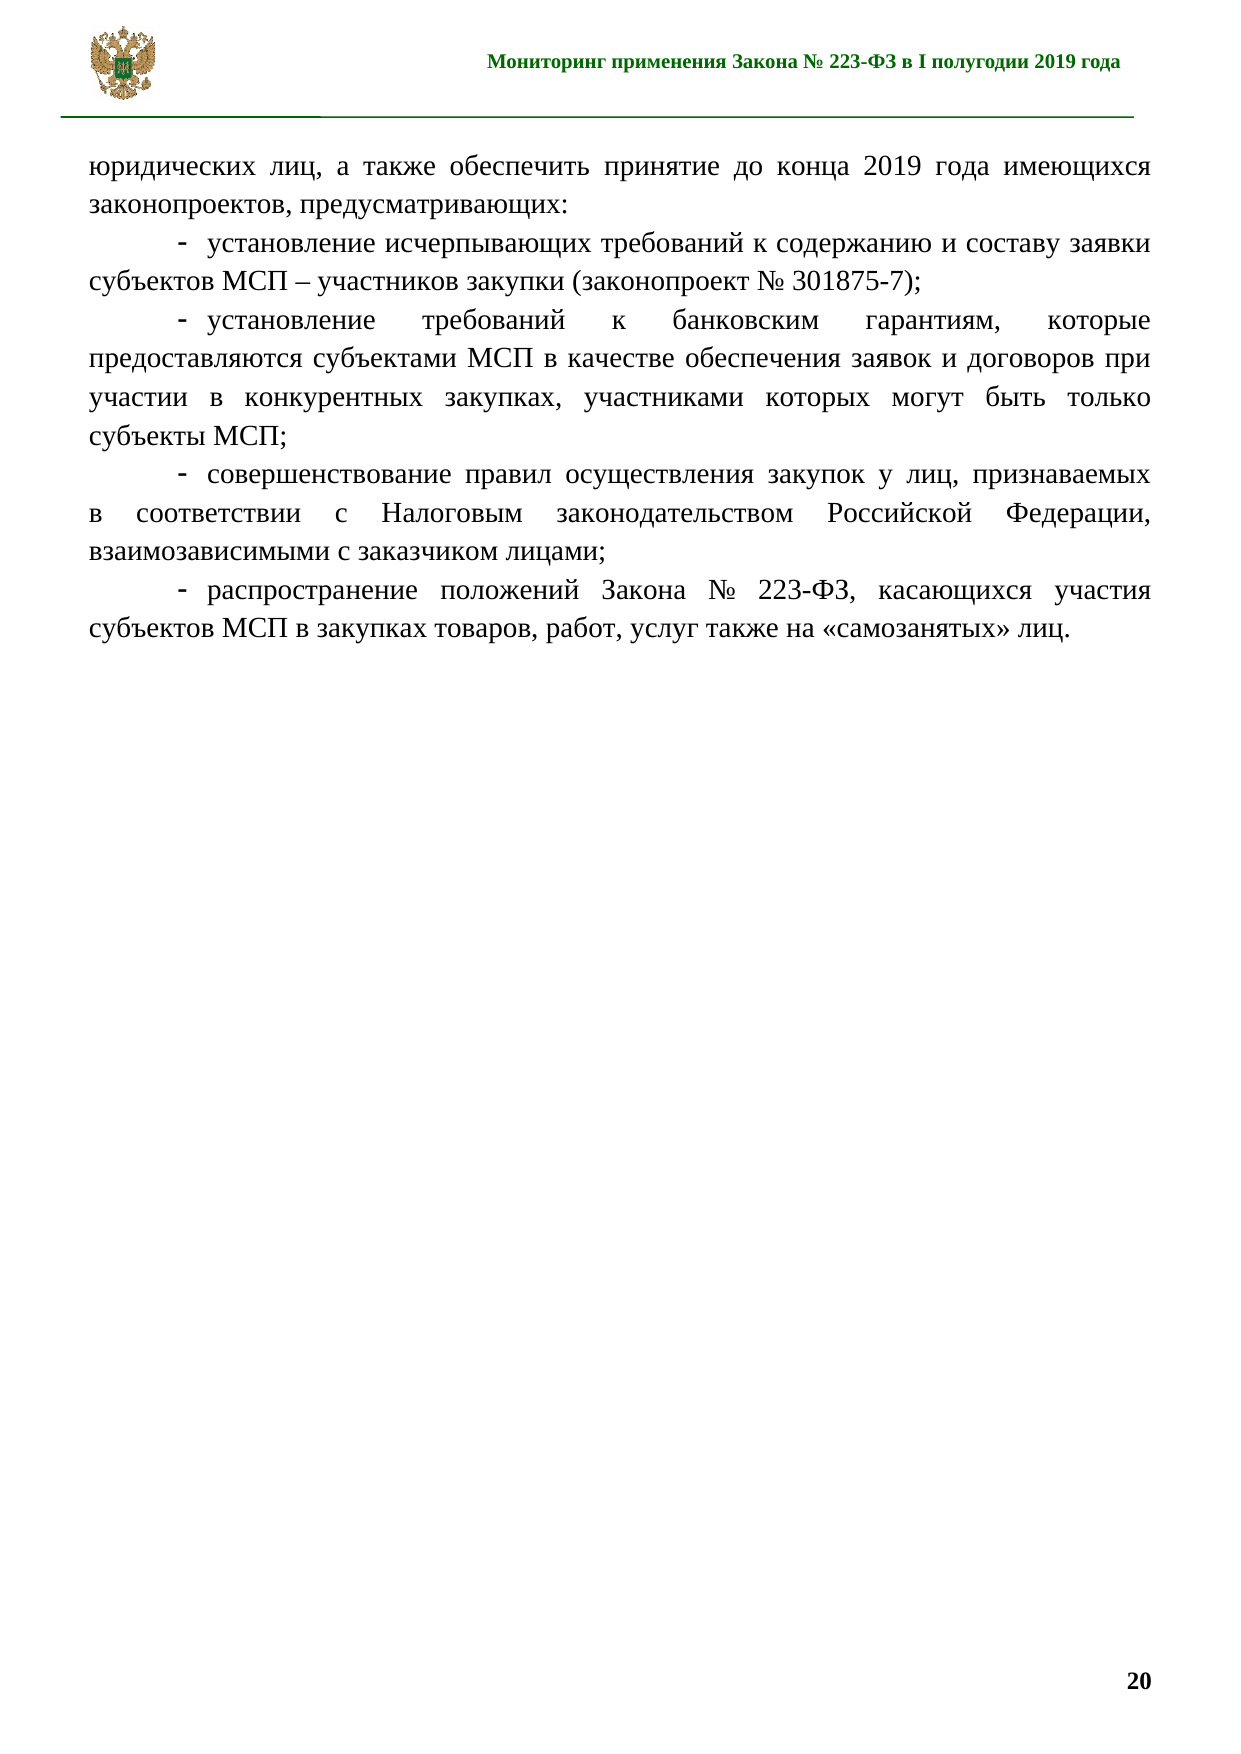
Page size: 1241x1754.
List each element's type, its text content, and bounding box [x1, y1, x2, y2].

list совершенствование правил осуществления закупок у лиц, признаваемых в соответствии с Налоговым законодательством Российской Федерации, взаимозависимыми с заказчиком лицами; [89, 456, 1152, 567]
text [89, 148, 1152, 220]
picture [89, 26, 155, 98]
list распространение положений Закона № 223-ФЗ, касающихся участия субъектов МСП в закупках товаров, работ, услуг также на «самозанятых» лиц. [89, 572, 1152, 644]
list установление требований к банковским гарантиям, которые предоставляются субъектами МСП в качестве обеспечения заявок и договоров при участии в конкурентных закупках, участниками которых могут быть только субъекты МСП; [89, 302, 1152, 451]
list установление исчерпывающих требований к содержанию и составу заявки субъектов МСП – участников закупки (законопроект № 301875-7); [89, 225, 1152, 297]
